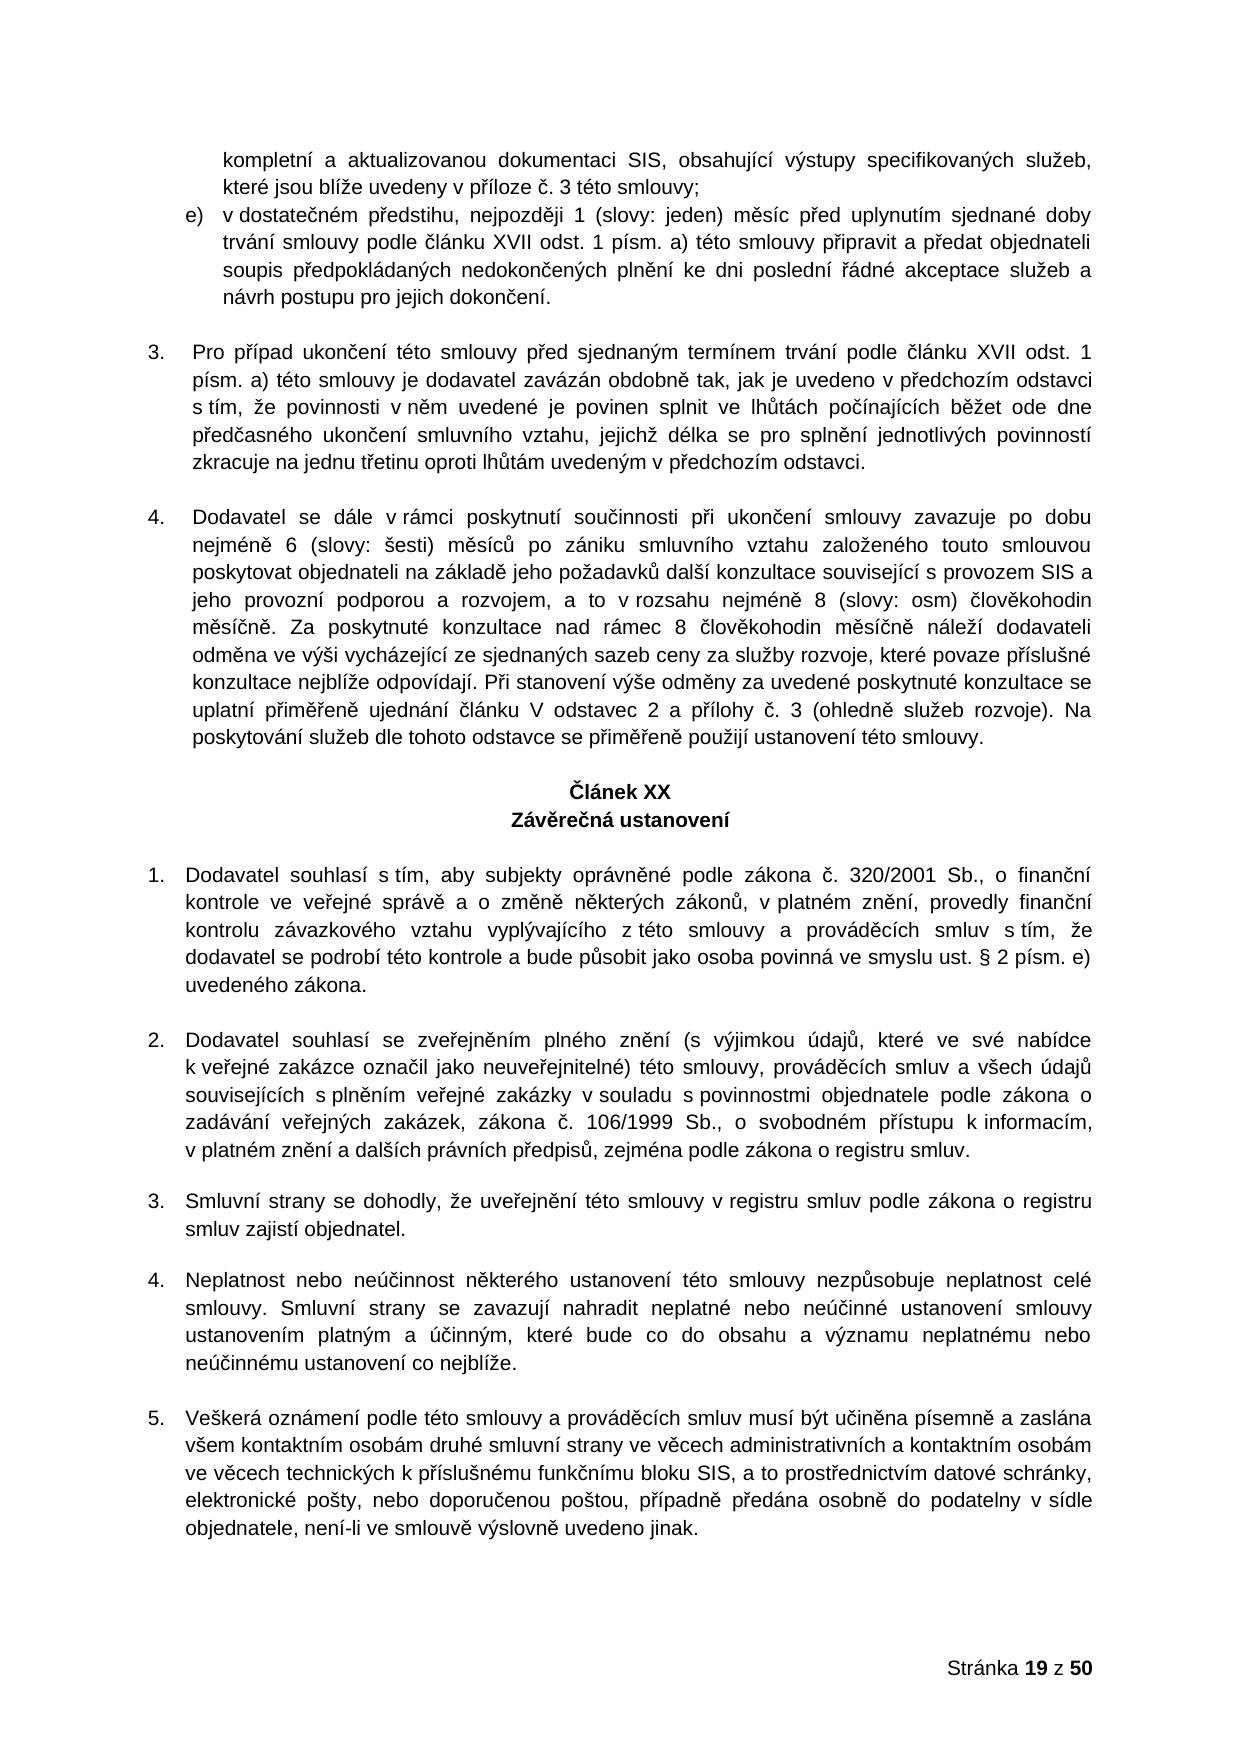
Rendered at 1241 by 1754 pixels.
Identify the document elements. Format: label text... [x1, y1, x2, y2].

list Smluvní strany se dohodly, že uveřejnění této smlouvy v registru smluv podle zákona o registru smluv zajistí objednatel. [148, 1189, 1093, 1241]
list Dodavatel souhlasí se zveřejněním plného znění (s výjimkou údajů, které ve své nabídce k veřejné zakázce označil jako neuveřejnitelné) této smlouvy, prováděcích smluv a všech údajů souvisejících s plněním veřejné zakázky v souladu s povinnostmi objednatele podle zákona o zadávání veřejných zakázek, zákona č. 106/1999 Sb., o svobodném přístupu k informacím, v platném znění a dalších právních předpisů, zejména podle zákona o registru smluv. [148, 1028, 1093, 1162]
list Neplatnost nebo neúčinnost některého ustanovení této smlouvy nezpůsobuje neplatnost celé smlouvy. Smluvní strany se zavazují nahradit neplatné nebo neúčinné ustanovení smlouvy ustanovením platným a účinným, které bude co do obsahu a významu neplatnému nebo neúčinnému ustanovení co nejblíže. [148, 1268, 1093, 1374]
list Veškerá oznámení podle této smlouvy a prováděcích smluv musí být učiněna písemně a zaslána všem kontaktním osobám druhé smluvní strany ve věcech administrativních a kontaktním osobám ve věcech technických k příslušnému funkčnímu bloku SIS, a to prostřednictvím datové schránky, elektronické pošty, nebo doporučenou poštou, případně předána osobně do podatelny v sídle objednatele, není-li ve smlouvě výslovně uvedeno jinak. [148, 1406, 1093, 1539]
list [185, 148, 1093, 199]
text Závěrečná ustanovení [148, 808, 1093, 832]
list v dostatečném předstihu, nejpozději 1 (slovy: jeden) měsíc před uplynutím sjednané doby trvání smlouvy podle článku XVII odst. 1 písm. a) této smlouvy připravit a předat objednateli soupis předpokládaných nedokončených plnění ke dni poslední řádné akceptace služeb a návrh postupu pro jejich dokončení. [185, 203, 1093, 309]
text Článek XX [148, 780, 1093, 804]
list Dodavatel se dále v rámci poskytnutí součinnosti při ukončení smlouvy zavazuje po dobu nejméně 6 (slovy: šesti) měsíců po zániku smluvního vztahu založeného touto smlouvou poskytovat objednateli na základě jeho požadavků další konzultace související s provozem SIS a jeho provozní podporou a rozvojem, a to v rozsahu nejméně 8 (slovy: osm) člověkohodin měsíčně. Za poskytnuté konzultace nad rámec 8 člověkohodin měsíčně náleží dodavateli odměna ve výši vycházející ze sjednaných sazeb ceny za služby rozvoje, které povaze příslušné konzultace nejblíže odpovídají. Při stanovení výše odměny za uvedené poskytnuté konzultace se uplatní přiměřeně ujednání článku V odstavec 2 a přílohy č. 3 (ohledně služeb rozvoje). Na poskytování služeb dle tohoto odstavce se přiměřeně použijí ustanovení této smlouvy. [148, 505, 1093, 749]
list Dodavatel souhlasí s tím, aby subjekty oprávněné podle zákona č. 320/2001 Sb., o finanční kontrole ve veřejné správě a o změně některých zákonů, v platném znění, provedly finanční kontrolu závazkového vztahu vyplývajícího z této smlouvy a prováděcích smluv s tím, že dodavatel se podrobí této kontrole a bude působit jako osoba povinná ve smyslu ust. § 2 písm. e) uvedeného zákona. [148, 863, 1093, 997]
list Pro případ ukončení této smlouvy před sjednaným termínem trvání podle článku XVII odst. 1 písm. a) této smlouvy je dodavatel zavázán obdobně tak, jak je uvedeno v předchozím odstavci s tím, že povinnosti v něm uvedené je povinen splnit ve lhůtách počínajících běžet ode dne předčasného ukončení smluvního vztahu, jejichž délka se pro splnění jednotlivých povinností zkracuje na jednu třetinu oproti lhůtám uvedeným v předchozím odstavci. [148, 340, 1093, 474]
